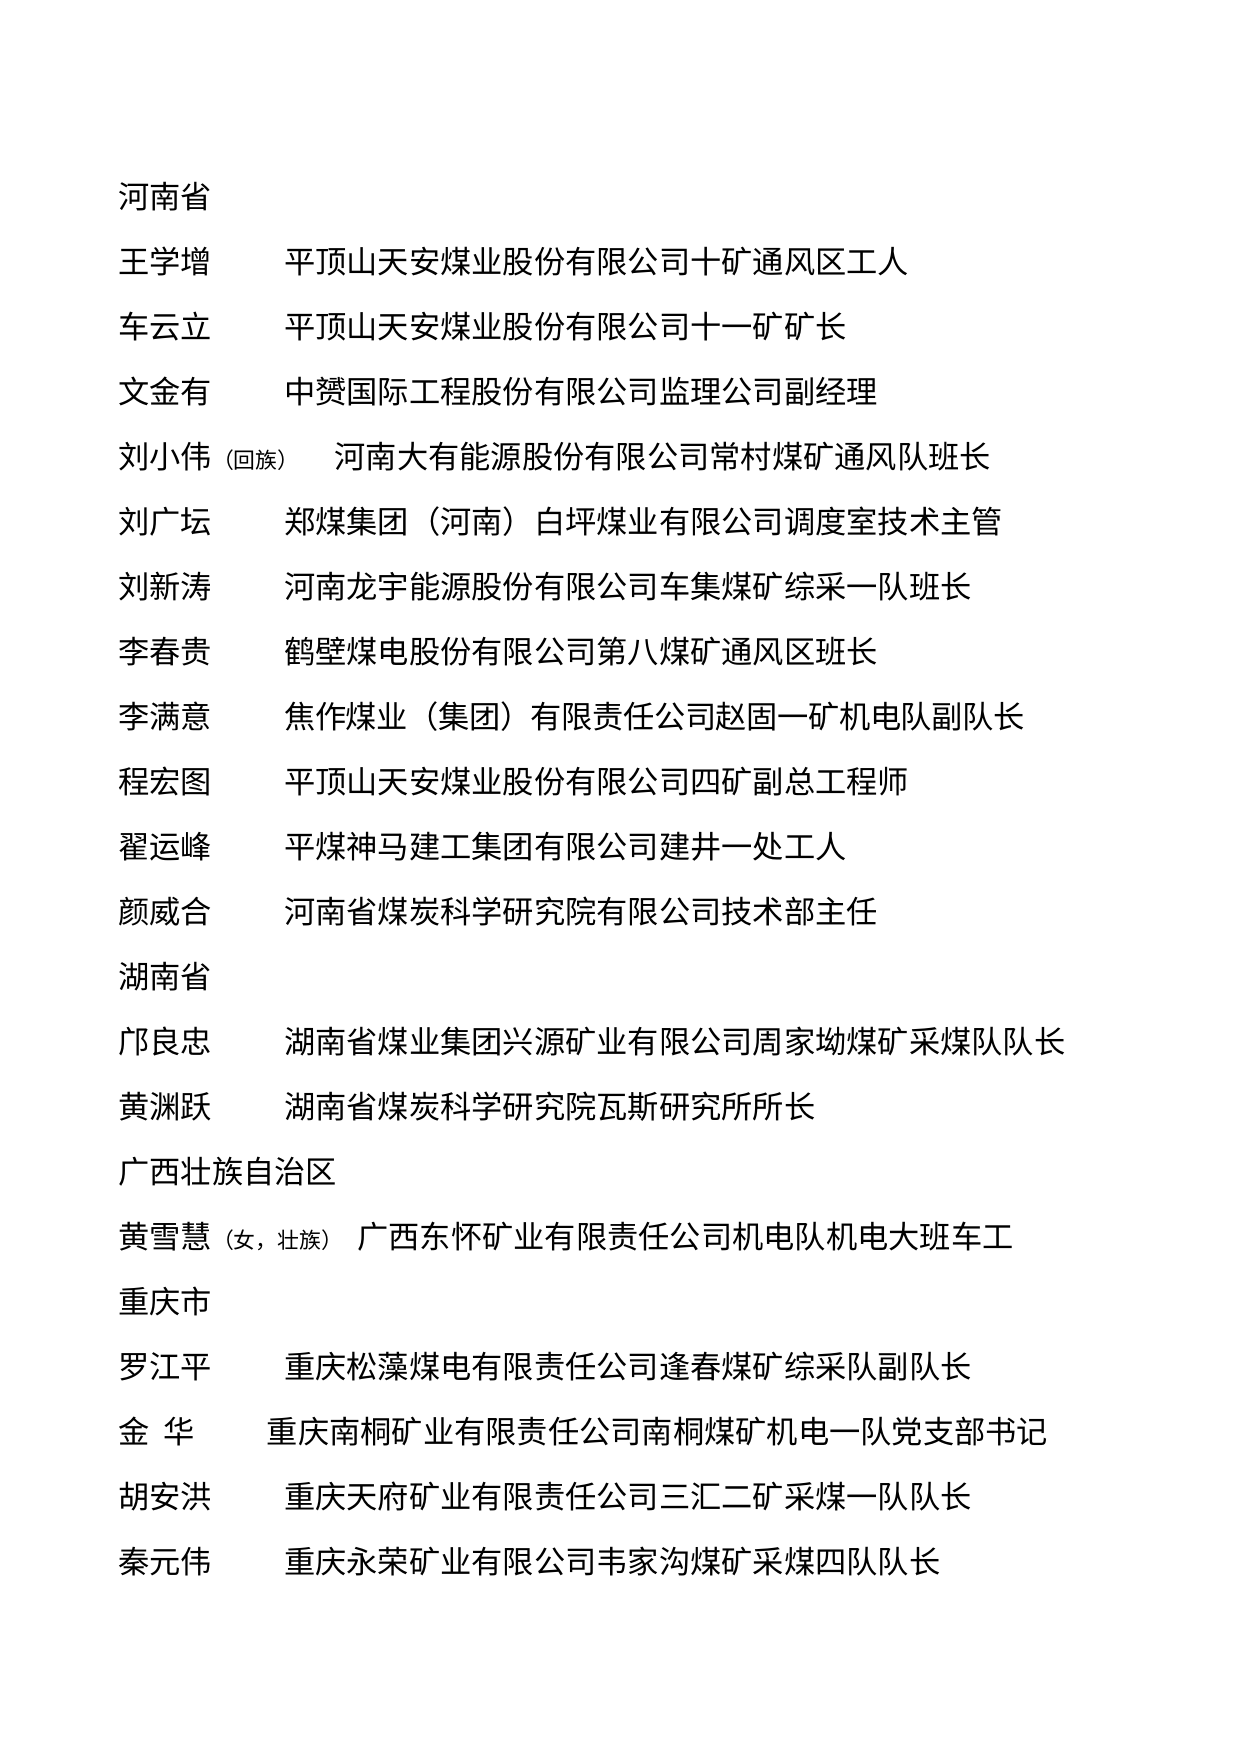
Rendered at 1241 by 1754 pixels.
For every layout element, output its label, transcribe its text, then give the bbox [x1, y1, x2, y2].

text 李春贵 鹤壁煤电股份有限公司第八煤矿通风区班长 [118, 617, 1122, 682]
text 李满意 焦作煤业（集团）有限责任公司赵固一矿机电队副队长 [118, 682, 1122, 747]
text 秦元伟 重庆永荣矿业有限公司韦家沟煤矿采煤四队队长 [118, 1527, 1122, 1592]
text 刘小伟（回族） 河南大有能源股份有限公司常村煤矿通风队班长 [118, 422, 1122, 487]
text 胡安洪 重庆天府矿业有限责任公司三汇二矿采煤一队队长 [118, 1462, 1122, 1527]
text 重庆市 [118, 1267, 1122, 1332]
text 刘新涛 河南龙宇能源股份有限公司车集煤矿综采一队班长 [118, 552, 1122, 617]
text 车云立 平顶山天安煤业股份有限公司十一矿矿长 [118, 292, 1122, 357]
text 王学增 平顶山天安煤业股份有限公司十矿通风区工人 [118, 227, 1122, 292]
text 黄渊跃 湖南省煤炭科学研究院瓦斯研究所所长 [118, 1072, 1122, 1137]
text 程宏图 平顶山天安煤业股份有限公司四矿副总工程师 [118, 747, 1122, 812]
text 刘广坛 郑煤集团（河南）白坪煤业有限公司调度室技术主管 [118, 487, 1122, 552]
text 翟运峰 平煤神马建工集团有限公司建井一处工人 [118, 812, 1122, 877]
text 颜威合 河南省煤炭科学研究院有限公司技术部主任 [118, 877, 1122, 942]
text 文金有 中赟国际工程股份有限公司监理公司副经理 [118, 357, 1122, 422]
text 湖南省 [118, 942, 1122, 1007]
text 黄雪慧（女，壮族） 广西东怀矿业有限责任公司机电队机电大班车工 [118, 1202, 1122, 1267]
text 金 华 重庆南桐矿业有限责任公司南桐煤矿机电一队党支部书记 [118, 1397, 1122, 1462]
text 河南省 [118, 162, 1122, 227]
text 广西壮族自治区 [118, 1137, 1122, 1202]
text 罗江平 重庆松藻煤电有限责任公司逢春煤矿综采队副队长 [118, 1332, 1122, 1397]
text 邝良忠 湖南省煤业集团兴源矿业有限公司周家坳煤矿采煤队队长 [118, 1007, 1122, 1072]
